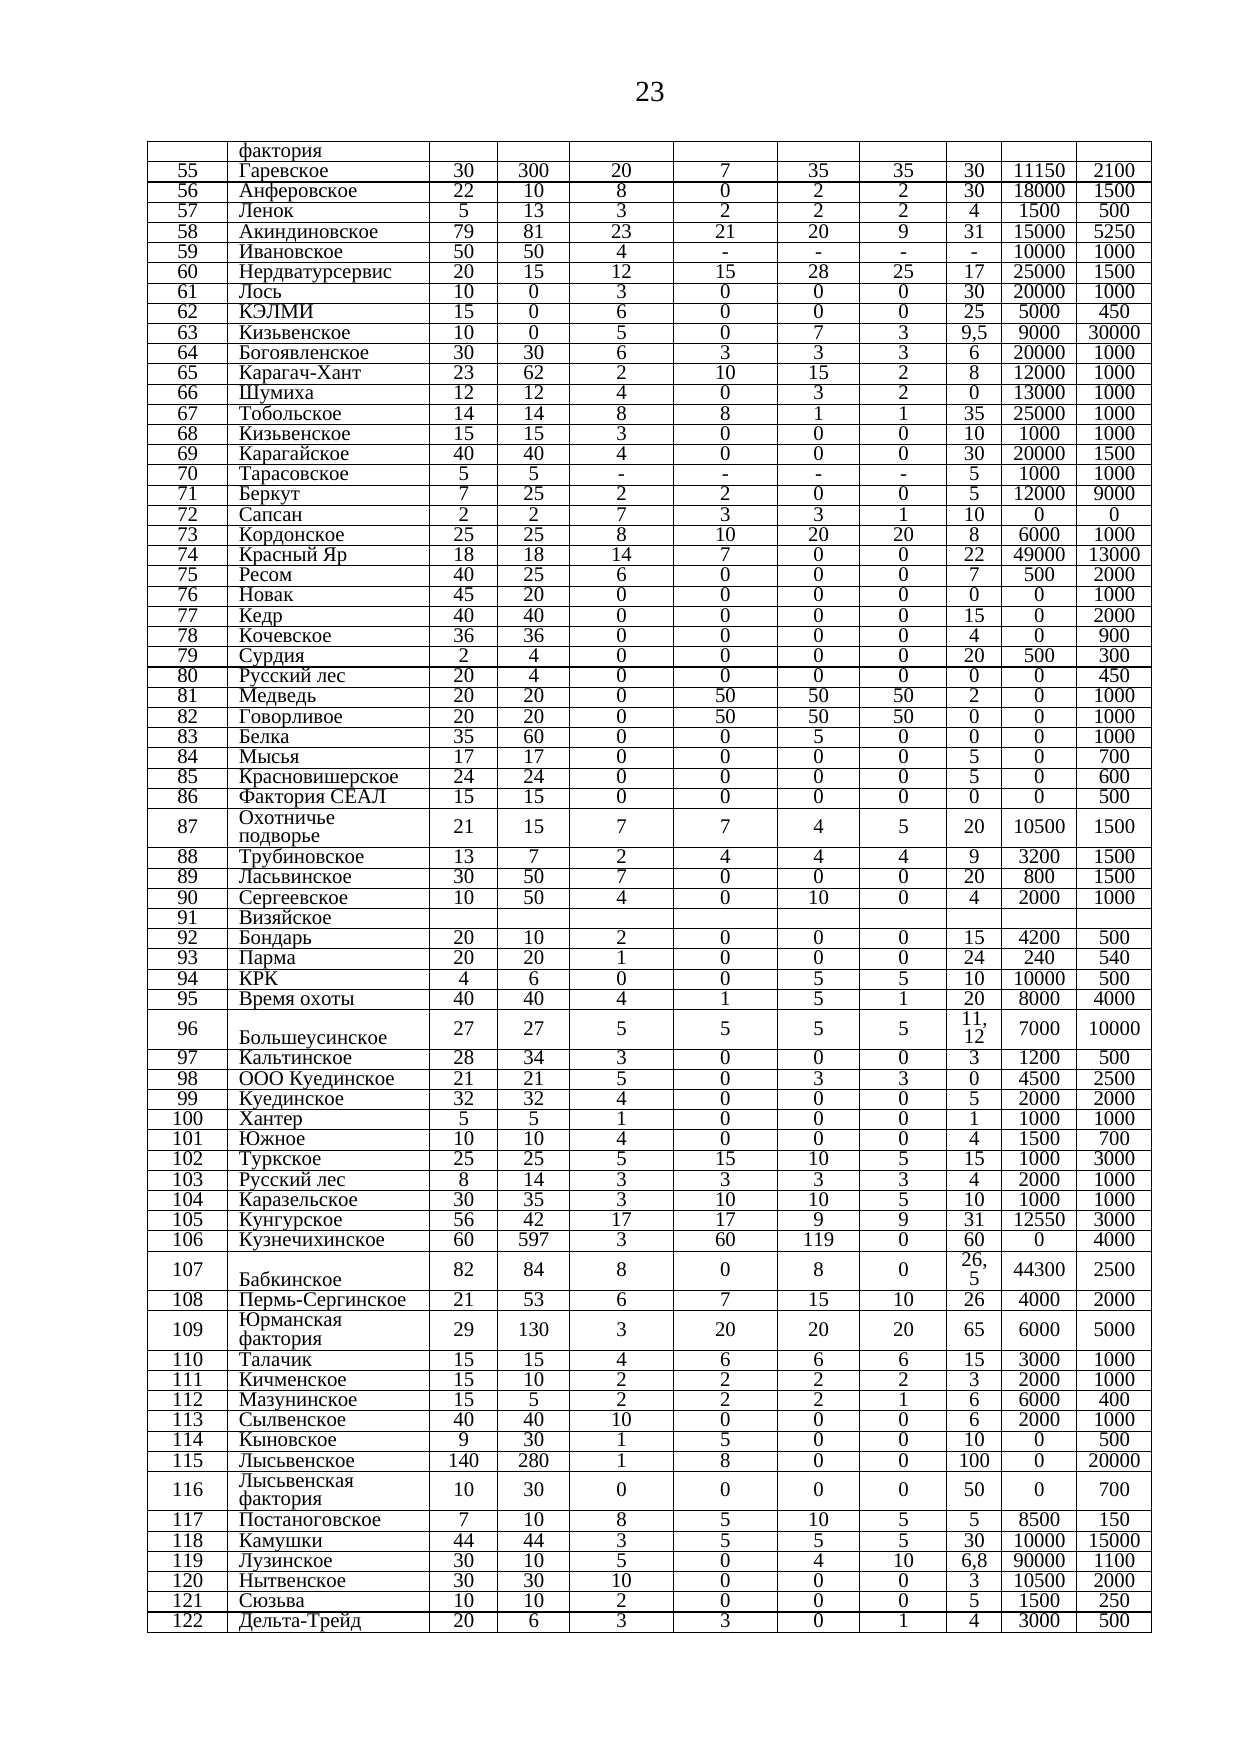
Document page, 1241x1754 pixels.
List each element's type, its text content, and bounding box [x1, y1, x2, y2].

table_cell 10 [498, 1511, 569, 1531]
table_cell 0 [674, 324, 777, 343]
table_cell 44 [430, 1532, 497, 1551]
table_cell 5 [947, 1090, 1001, 1109]
table_cell 3 [860, 1171, 946, 1190]
table_cell 4000 [1077, 1231, 1151, 1251]
table_cell 4 [570, 1351, 673, 1370]
table_cell 5 [430, 203, 497, 222]
table_cell 0 [778, 546, 859, 565]
table_cell 0 [860, 587, 946, 606]
table_cell 1000 [1077, 1110, 1151, 1129]
table_cell 9000 [1077, 486, 1151, 505]
table_cell 119 [778, 1231, 859, 1251]
table_cell 30 [430, 162, 497, 181]
table_cell 13000 [1002, 385, 1076, 404]
table_cell 500 [1077, 1432, 1151, 1451]
table_cell 500 [1002, 566, 1076, 586]
table_cell 35 [498, 1191, 569, 1210]
table_cell 20 [430, 1613, 497, 1632]
table_cell 2 [674, 203, 777, 222]
table_cell 93 [148, 949, 227, 968]
table_cell 20 [674, 1311, 777, 1350]
table_cell 1500 [1077, 183, 1151, 202]
table_cell Кизьвенское [228, 425, 429, 444]
table_cell 6 [778, 1351, 859, 1370]
table_cell 130 [498, 1311, 569, 1350]
table_cell 2 [860, 1371, 946, 1390]
table_cell 1000 [1002, 1110, 1076, 1129]
table_cell 1000 [1077, 425, 1151, 444]
table_cell 1 [860, 990, 946, 1009]
table_cell Лузинское [228, 1552, 429, 1571]
table_cell 0 [778, 1613, 859, 1632]
table_cell 7 [674, 1291, 777, 1310]
table_cell 50 [947, 1472, 1001, 1510]
table_cell 20 [430, 949, 497, 968]
table_cell 0 [860, 748, 946, 767]
table_cell 1 [570, 1110, 673, 1129]
table_cell 0 [570, 769, 673, 788]
table_cell 0 [947, 1070, 1001, 1089]
table_cell 14 [430, 405, 497, 424]
table_cell 2500 [1077, 1070, 1151, 1089]
table_cell 10 [498, 929, 569, 948]
table_cell 34 [498, 1050, 569, 1069]
table_cell Беркут [228, 486, 429, 505]
table_cell 21 [498, 1070, 569, 1089]
table_cell 63 [148, 324, 227, 343]
table_cell Ласьвинское [228, 869, 429, 888]
table_cell 60 [674, 1231, 777, 1251]
table_cell 0 [674, 1572, 777, 1591]
table_cell 0 [860, 607, 946, 626]
table_cell 22 [430, 183, 497, 202]
table_cell 4 [570, 385, 673, 404]
table_cell 6 [498, 970, 569, 989]
table_cell 30 [498, 1572, 569, 1591]
table_cell Белка [228, 728, 429, 747]
table_cell 11,12 [947, 1010, 1001, 1048]
table_cell 5 [498, 1391, 569, 1410]
table_cell 5 [947, 1592, 1001, 1611]
table_cell - [778, 465, 859, 484]
table_cell 0 [778, 949, 859, 968]
table_cell 20 [430, 708, 497, 727]
table_cell 450 [1077, 304, 1151, 323]
table_cell 3 [778, 344, 859, 363]
table_cell 500 [1002, 647, 1076, 666]
table_cell Южное [228, 1130, 429, 1149]
table_cell 50 [778, 688, 859, 707]
table_cell 0 [674, 445, 777, 464]
table_cell 116 [148, 1472, 227, 1510]
table_cell 700 [1077, 748, 1151, 767]
table_cell 0 [570, 708, 673, 727]
table_cell 0 [778, 587, 859, 606]
table_cell 50 [778, 708, 859, 727]
table_cell 24 [498, 769, 569, 788]
table_cell 0 [570, 748, 673, 767]
table_cell 35 [947, 405, 1001, 424]
table_cell 4 [947, 203, 1001, 222]
table_cell 1000 [1077, 708, 1151, 727]
table_cell 4 [570, 1130, 673, 1149]
table_cell 1200 [1002, 1050, 1076, 1069]
table_cell 10 [860, 142, 946, 161]
table_cell - [947, 243, 1001, 262]
table_cell 6 [570, 566, 673, 586]
table_cell 4200 [1002, 929, 1076, 948]
table_cell 0 [778, 304, 859, 323]
table_cell 6 [674, 1351, 777, 1370]
table_cell 2 [860, 385, 946, 404]
table_cell 70 [148, 465, 227, 484]
table_cell 3 [570, 1171, 673, 1190]
table_cell 0 [947, 587, 1001, 606]
table_cell 3200 [1002, 848, 1076, 867]
table_cell 81 [148, 688, 227, 707]
table_cell 8 [570, 1511, 673, 1531]
table_cell 120 [148, 1572, 227, 1591]
table_cell 8 [674, 405, 777, 424]
table_cell [674, 909, 777, 928]
table_cell 42 [498, 1211, 569, 1230]
table_cell 0 [570, 728, 673, 747]
table_cell 0 [674, 1070, 777, 1089]
table_cell 5 [570, 1552, 673, 1571]
table_cell 17 [430, 748, 497, 767]
table_cell 35 [778, 162, 859, 181]
table_cell 1000 [1077, 465, 1151, 484]
table_cell 1000 [1077, 243, 1151, 262]
table_cell 6 [860, 1351, 946, 1370]
table_cell 66 [148, 385, 227, 404]
table_cell Лось [228, 284, 429, 303]
table_cell 1500 [1002, 203, 1076, 222]
table_cell 0 [860, 566, 946, 586]
table_cell 10 [570, 1572, 673, 1591]
table_cell 1500 [1002, 1592, 1076, 1611]
table_cell 15 [947, 1151, 1001, 1170]
table_cell 0 [860, 929, 946, 948]
table_cell 3000 [1077, 1151, 1151, 1170]
table_cell 58 [148, 223, 227, 242]
table_cell 4 [570, 1090, 673, 1109]
table_cell 12000 [1002, 486, 1076, 505]
table_cell 5 [947, 769, 1001, 788]
table_cell 0 [778, 929, 859, 948]
table_cell 6 [947, 1391, 1001, 1410]
table_cell 3 [778, 1171, 859, 1190]
table_cell 10 [570, 1411, 673, 1431]
table_cell 103 [148, 1171, 227, 1190]
table_cell 1500 [1077, 848, 1151, 867]
table_cell 1000 [1077, 1351, 1151, 1370]
table_cell 2 [570, 1391, 673, 1410]
table_cell 108 [148, 1291, 227, 1310]
table_cell 10 [674, 1191, 777, 1210]
table_cell 15 [430, 1351, 497, 1370]
table_cell 60 [947, 1231, 1001, 1251]
table_cell 0 [860, 627, 946, 646]
table_cell 12 [430, 385, 497, 404]
table_cell 15 [430, 789, 497, 808]
table_cell 17 [674, 1211, 777, 1230]
table_cell Гаревское [228, 162, 429, 181]
table_cell 28 [778, 263, 859, 282]
table_cell 0 [1002, 688, 1076, 707]
table_cell Пермь-Сергинское [228, 1291, 429, 1310]
table_cell 0 [674, 970, 777, 989]
table_cell 0 [1002, 1472, 1076, 1510]
table_cell 0 [674, 1252, 777, 1290]
table_cell 6 [947, 1411, 1001, 1431]
table_cell 53 [498, 1291, 569, 1310]
table_cell Ивановское [228, 243, 429, 262]
table_cell 0 [860, 1452, 946, 1471]
table_cell 8 [674, 1452, 777, 1471]
table_cell 18 [430, 546, 497, 565]
table_cell Кальтинское [228, 1050, 429, 1069]
table_cell 62 [148, 304, 227, 323]
table_cell 10000 [1077, 1010, 1151, 1048]
table_cell 1000 [1077, 889, 1151, 908]
table_cell Камушки [228, 1532, 429, 1551]
table_cell 54 [148, 142, 227, 161]
table_cell 4000 [1077, 990, 1151, 1009]
table_cell 6 [570, 304, 673, 323]
table_cell 0 [860, 1592, 946, 1611]
table_cell - [674, 465, 777, 484]
table_cell 0 [498, 284, 569, 303]
table_cell 20000 [1002, 445, 1076, 464]
table_cell Нытвенское [228, 1572, 429, 1591]
table_cell 84 [498, 1252, 569, 1290]
table_cell Красный Яр [228, 546, 429, 565]
table_cell 2 [674, 1391, 777, 1410]
table_cell [430, 909, 497, 928]
table_cell 7 [570, 869, 673, 888]
table_cell 2000 [1002, 889, 1076, 908]
table_cell 5 [860, 1151, 946, 1170]
table_cell 20 [860, 1311, 946, 1350]
table_cell 20 [947, 990, 1001, 1009]
table_cell 25 [430, 1151, 497, 1170]
table_cell 0 [674, 284, 777, 303]
table_cell 5 [778, 990, 859, 1009]
table_cell 30000 [1077, 324, 1151, 343]
table_cell 24 [430, 769, 497, 788]
table_cell 10 [498, 1371, 569, 1390]
table_cell 0 [860, 284, 946, 303]
table_cell 0 [778, 647, 859, 666]
table_cell 700 [1077, 1472, 1151, 1510]
table_cell 21 [430, 1291, 497, 1310]
table_cell 60 [148, 263, 227, 282]
table_cell 4 [947, 1613, 1001, 1632]
table_cell 5 [570, 1010, 673, 1048]
table_cell 9 [570, 142, 673, 161]
table_cell 30 [947, 183, 1001, 202]
table_cell 1 [674, 990, 777, 1009]
table_cell 20000 [1002, 344, 1076, 363]
table_cell 0 [674, 1130, 777, 1149]
table_cell 8 [570, 405, 673, 424]
table_cell 1000 [1002, 1151, 1076, 1170]
table_cell 0 [1002, 748, 1076, 767]
table_cell 1000 [1077, 1191, 1151, 1210]
table_cell 67 [148, 405, 227, 424]
table_cell 1100 [1077, 1552, 1151, 1571]
table_cell 11150 [1002, 162, 1076, 181]
table_cell 8500 [1002, 1511, 1076, 1531]
table_cell 25 [498, 526, 569, 545]
table_cell 15 [778, 364, 859, 383]
table_cell 74 [148, 546, 227, 565]
table_cell 10000 [1002, 142, 1076, 161]
table_cell 0 [1002, 587, 1076, 606]
table_cell 0 [674, 1411, 777, 1431]
table_cell 0 [674, 566, 777, 586]
table_cell 81 [498, 223, 569, 242]
table_cell 2000 [1077, 566, 1151, 586]
table_cell 50 [430, 243, 497, 262]
table_cell 6 [570, 1291, 673, 1310]
table_cell 0 [778, 1572, 859, 1591]
table_cell Анферовское [228, 183, 429, 202]
table_cell 40 [498, 445, 569, 464]
table_cell 1500 [1077, 869, 1151, 888]
table_cell 5 [860, 809, 946, 847]
table_cell 0 [674, 728, 777, 747]
table_cell 2 [674, 486, 777, 505]
table_cell 1 [570, 949, 673, 968]
table_cell 10 [430, 1472, 497, 1510]
table_cell Богоявленское [228, 344, 429, 363]
table_cell 0 [1002, 607, 1076, 626]
table_cell 0 [947, 728, 1001, 747]
table_cell 28 [430, 1050, 497, 1069]
table_cell 1 [860, 1391, 946, 1410]
table_cell 0 [674, 869, 777, 888]
table_cell 5 [674, 1511, 777, 1531]
table_cell 3 [778, 506, 859, 525]
table_cell [498, 909, 569, 928]
table_cell [860, 909, 946, 928]
table_cell 15 [498, 425, 569, 444]
table_cell 40 [498, 990, 569, 1009]
table_cell 300 [1077, 647, 1151, 666]
table_cell 10 [498, 1130, 569, 1149]
table_cell 0 [1002, 769, 1076, 788]
table_cell 84 [148, 748, 227, 767]
table_cell Кедр [228, 607, 429, 626]
table_cell 500 [1077, 1613, 1151, 1632]
table_cell 30 [430, 1572, 497, 1591]
table_cell ООО Куединское [228, 1070, 429, 1089]
table_cell 1000 [1077, 385, 1151, 404]
table_cell 15 [430, 304, 497, 323]
table_cell 0 [947, 385, 1001, 404]
table_cell 92 [148, 929, 227, 948]
table_cell 400 [1077, 1391, 1151, 1410]
table_cell 15 [778, 1291, 859, 1310]
table_cell 3 [778, 385, 859, 404]
table_cell 7 [674, 809, 777, 847]
table_cell 7000 [1002, 1010, 1076, 1048]
table_cell 20 [947, 647, 1001, 666]
table_cell 0 [674, 1110, 777, 1129]
table_cell 61 [148, 284, 227, 303]
table_cell 5000 [1077, 142, 1151, 161]
table_cell 40 [430, 990, 497, 1009]
table_cell 30 [947, 284, 1001, 303]
table_cell 5 [778, 728, 859, 747]
table_cell 3 [860, 324, 946, 343]
table_cell 6000 [1002, 526, 1076, 545]
table_cell 25 [860, 263, 946, 282]
table_cell 0 [778, 748, 859, 767]
table_cell 14 [498, 1171, 569, 1190]
table_cell 60 [498, 728, 569, 747]
table_cell 5 [674, 1010, 777, 1048]
table_cell 89 [148, 869, 227, 888]
table_cell 6,8 [947, 1552, 1001, 1571]
table_cell 0 [498, 324, 569, 343]
table_cell 4 [570, 243, 673, 262]
table_cell 20 [860, 526, 946, 545]
table_cell 1000 [1077, 405, 1151, 424]
table_cell 18 [498, 546, 569, 565]
table_cell 15 [498, 789, 569, 808]
table_cell [1077, 909, 1151, 928]
table_cell 1 [570, 1432, 673, 1451]
table_cell 27 [498, 1010, 569, 1048]
table_cell 0 [778, 1110, 859, 1129]
table_cell 0 [778, 486, 859, 505]
table_cell 500 [1077, 203, 1151, 222]
table_cell 114 [148, 1432, 227, 1451]
table_cell 9 [860, 1211, 946, 1230]
table_cell 88 [148, 848, 227, 867]
table_cell 4 [674, 848, 777, 867]
table_cell 15 [947, 1351, 1001, 1370]
table_cell 20000 [1077, 1452, 1151, 1471]
table_cell 3 [778, 1070, 859, 1089]
table_cell 35 [430, 728, 497, 747]
table_cell 5 [947, 465, 1001, 484]
table_cell Бондарь [228, 929, 429, 948]
table_cell 2500 [1077, 1252, 1151, 1290]
table_cell 14 [570, 546, 673, 565]
table_cell 10 [498, 1552, 569, 1571]
table_cell 5 [778, 1532, 859, 1551]
table_cell 0 [778, 769, 859, 788]
table_cell 0 [947, 708, 1001, 727]
table_cell 79 [430, 223, 497, 242]
table_cell 20 [498, 587, 569, 606]
table_cell 25000 [1002, 263, 1076, 282]
table_cell 5 [570, 324, 673, 343]
table_cell Тарасовское [228, 465, 429, 484]
table_cell 98 [148, 1070, 227, 1089]
table_cell 0 [674, 1472, 777, 1510]
table_cell 2 [860, 364, 946, 383]
table_cell Русский лес [228, 1171, 429, 1190]
table_cell 2000 [1002, 1411, 1076, 1431]
table_cell 0 [570, 688, 673, 707]
table_cell 20 [778, 1311, 859, 1350]
table_cell 2 [860, 203, 946, 222]
table_cell 0 [860, 949, 946, 968]
table_cell 5 [860, 1511, 946, 1531]
table_cell 7 [498, 848, 569, 867]
table_cell 4 [570, 990, 673, 1009]
table_cell 0 [860, 728, 946, 747]
table_cell 2000 [1077, 1291, 1151, 1310]
table_cell 15 [947, 929, 1001, 948]
table_cell 6 [498, 1613, 569, 1632]
table_cell [947, 909, 1001, 928]
table_cell 0 [778, 1090, 859, 1109]
table_cell 0 [860, 1472, 946, 1510]
table_cell 29 [430, 1311, 497, 1350]
table_cell - [570, 465, 673, 484]
table_cell 2 [570, 364, 673, 383]
table_cell 82 [148, 708, 227, 727]
table_cell 40 [498, 607, 569, 626]
table_cell 1500 [1077, 809, 1151, 847]
table_cell 500 [1077, 1050, 1151, 1069]
table_cell 3 [947, 1572, 1001, 1591]
table_cell Говорливое [228, 708, 429, 727]
table_cell Шумиха [228, 385, 429, 404]
table_cell 2000 [1077, 1572, 1151, 1591]
table_cell 6 [570, 344, 673, 363]
table_cell 0 [570, 668, 673, 687]
table_cell 10 [498, 1592, 569, 1611]
table_cell 20 [570, 162, 673, 181]
table_cell 110 [148, 1351, 227, 1370]
table_cell 10000 [1002, 970, 1076, 989]
table_cell 240 [1002, 949, 1076, 968]
table_cell 40 [430, 445, 497, 464]
table_cell 10000 [1002, 243, 1076, 262]
table_cell Кузнечихинское [228, 1231, 429, 1251]
table_cell 0 [674, 769, 777, 788]
table_cell 0 [1002, 506, 1076, 525]
table_cell 107 [148, 1252, 227, 1290]
table_cell 20000 [1002, 284, 1076, 303]
table_cell 100 [148, 1110, 227, 1129]
table_cell 44 [498, 1532, 569, 1551]
table_cell Туркское [228, 1151, 429, 1170]
table_cell 56 [430, 1211, 497, 1230]
table_cell 3000 [1002, 1351, 1076, 1370]
table_cell 0 [860, 1050, 946, 1069]
table_cell 1 [860, 506, 946, 525]
table_cell 4 [947, 1171, 1001, 1190]
table_cell 50 [498, 889, 569, 908]
table_cell 5 [778, 1010, 859, 1048]
table_cell 2 [430, 506, 497, 525]
table_cell 8 [778, 1252, 859, 1290]
table_cell 25 [947, 304, 1001, 323]
table_cell Кичменское [228, 1371, 429, 1390]
table_cell 3 [674, 344, 777, 363]
table_cell 10 [947, 425, 1001, 444]
table_cell 77 [148, 607, 227, 626]
table_cell 3000 [1077, 1211, 1151, 1230]
table_cell 10 [430, 1592, 497, 1611]
table_cell 4 [570, 445, 673, 464]
table_cell 9 [778, 1211, 859, 1230]
table_cell Кунгурское [228, 1211, 429, 1230]
table_cell 0 [778, 607, 859, 626]
table_cell 50 [498, 869, 569, 888]
table_cell 280 [498, 1452, 569, 1471]
table_cell 0 [674, 889, 777, 908]
table_cell 800 [1002, 869, 1076, 888]
table_cell 105 [148, 1211, 227, 1230]
table_cell 30 [430, 1191, 497, 1210]
table_cell Красновишерское [228, 769, 429, 788]
table_cell 13 [498, 203, 569, 222]
table_cell 50 [674, 708, 777, 727]
table_cell 14 [498, 405, 569, 424]
table_cell 0 [1002, 789, 1076, 808]
table_cell 32 [498, 1090, 569, 1109]
table_cell 20 [778, 223, 859, 242]
table_cell 15 [430, 1391, 497, 1410]
table_cell 7 [674, 162, 777, 181]
table_cell 2 [778, 1371, 859, 1390]
table_cell 7 [570, 506, 673, 525]
table_cell Хантер [228, 1110, 429, 1129]
table_cell 10 [947, 506, 1001, 525]
table_cell 71 [148, 486, 227, 505]
table_cell 20 [498, 708, 569, 727]
table_cell 8 [570, 526, 673, 545]
table_cell 7 [570, 809, 673, 847]
table_cell 8 [570, 183, 673, 202]
table_cell 1000 [1077, 1171, 1151, 1190]
table_cell 4000 [1002, 1291, 1076, 1310]
table_cell 1500 [1077, 263, 1151, 282]
table_cell 15000 [1077, 1532, 1151, 1551]
table_cell 35 [860, 162, 946, 181]
table_cell 2 [860, 183, 946, 202]
table_cell 25 [498, 1151, 569, 1170]
table_cell 0 [860, 445, 946, 464]
table_cell 0 [860, 1432, 946, 1451]
table_cell 50 [860, 688, 946, 707]
table_cell 24 [947, 949, 1001, 968]
table_cell 5 [674, 1432, 777, 1451]
table_cell 2 [778, 203, 859, 222]
table_cell 30 [430, 1552, 497, 1571]
table_cell 3 [674, 506, 777, 525]
table_cell 15 [430, 425, 497, 444]
table_cell 0 [778, 668, 859, 687]
table_cell 3 [570, 1532, 673, 1551]
table_cell 5250 [1077, 223, 1151, 242]
table_cell 26,5 [947, 1252, 1001, 1290]
table_cell 73 [148, 526, 227, 545]
table_cell 72 [148, 506, 227, 525]
table_cell 0 [674, 1592, 777, 1611]
table_cell 21 [430, 1070, 497, 1089]
table_cell 4 [947, 1130, 1001, 1149]
table_cell 500 [1077, 929, 1151, 948]
table_cell 65 [947, 1311, 1001, 1350]
table_cell Карагач-Хант [228, 364, 429, 383]
table_cell 99 [148, 1090, 227, 1109]
table_cell Лысьвенское [228, 1452, 429, 1471]
table_cell 45 [947, 142, 1001, 161]
table_cell 15 [498, 809, 569, 847]
table_cell 0 [674, 627, 777, 646]
table_cell 5 [570, 1151, 673, 1170]
table_cell 3 [860, 1070, 946, 1089]
table_cell 3 [570, 203, 673, 222]
table_cell 5 [498, 1110, 569, 1129]
table_cell 0 [570, 627, 673, 646]
table_cell 82 [430, 1252, 497, 1290]
table_cell 17 [498, 748, 569, 767]
table_cell 0 [860, 769, 946, 788]
table_cell Сурдия [228, 647, 429, 666]
table_cell 0 [674, 425, 777, 444]
table_cell 2000 [1077, 1090, 1151, 1109]
table_cell 12 [570, 263, 673, 282]
table_cell 8 [947, 364, 1001, 383]
table_cell 0 [674, 1050, 777, 1069]
table_cell 30 [947, 162, 1001, 181]
table_cell 68 [148, 425, 227, 444]
table_cell 10 [498, 183, 569, 202]
table_cell 5 [498, 465, 569, 484]
table_cell 0 [860, 1231, 946, 1251]
table_cell Кордонское [228, 526, 429, 545]
table_cell 119 [148, 1552, 227, 1571]
table_cell 83 [148, 728, 227, 747]
table_cell 13 [430, 848, 497, 867]
table_cell 4 [947, 627, 1001, 646]
table_cell 5 [570, 1070, 673, 1089]
table_cell 2 [570, 848, 673, 867]
table_cell 0 [860, 425, 946, 444]
table_cell 0 [674, 1090, 777, 1109]
table_cell 20 [778, 526, 859, 545]
table_cell 0 [674, 607, 777, 626]
table_cell 10500 [1002, 1572, 1076, 1591]
table_cell 0 [778, 1411, 859, 1431]
table_cell 17 [570, 1211, 673, 1230]
table_cell 50 [498, 243, 569, 262]
table_cell 500 [1077, 970, 1151, 989]
table_cell 0 [860, 869, 946, 888]
table_cell 0 [860, 789, 946, 808]
table_cell 10 [860, 1291, 946, 1310]
table_cell 0 [778, 425, 859, 444]
table_cell Дельта-Трейд [228, 1613, 429, 1632]
table_cell 0 [1002, 728, 1076, 747]
table_cell 30 [498, 344, 569, 363]
table_cell 4 [860, 848, 946, 867]
table_cell 0 [1002, 1452, 1076, 1471]
table_cell 25 [498, 486, 569, 505]
table_cell 0 [860, 1572, 946, 1591]
table_cell 22 [947, 546, 1001, 565]
table_cell 1000 [1077, 526, 1151, 545]
table_cell 55 [148, 162, 227, 181]
table_cell 20 [947, 869, 1001, 888]
table_cell 1000 [1077, 587, 1151, 606]
table_cell 0 [570, 587, 673, 606]
table_cell 5000 [1002, 304, 1076, 323]
table_cell 56 [148, 183, 227, 202]
table_cell 40 [498, 1411, 569, 1431]
table_cell Мазунинское [228, 1391, 429, 1410]
table_cell 10 [778, 889, 859, 908]
table_cell 5 [430, 465, 497, 484]
table_cell Лысьвенская фактория [228, 1472, 429, 1510]
table_cell 0 [860, 1130, 946, 1149]
table_cell 0 [570, 970, 673, 989]
table_cell 32 [430, 1090, 497, 1109]
table_cell 3 [570, 284, 673, 303]
table_cell 12000 [1002, 364, 1076, 383]
table_cell 10000 [1002, 1532, 1076, 1551]
table_cell 3 [570, 425, 673, 444]
table_cell 1000 [1002, 465, 1076, 484]
table_cell 0 [570, 1472, 673, 1510]
table_cell Карагайское [228, 445, 429, 464]
table_cell 20 [430, 263, 497, 282]
table_cell 1 [860, 1613, 946, 1632]
table_cell 36 [430, 627, 497, 646]
table_cell 0 [860, 668, 946, 687]
table_cell 0 [674, 304, 777, 323]
table_cell 2 [778, 183, 859, 202]
table_cell 4 [498, 668, 569, 687]
table_cell 10 [778, 1151, 859, 1170]
table_cell - [674, 243, 777, 262]
table_cell 1000 [1077, 364, 1151, 383]
table_cell 21 [674, 223, 777, 242]
table_cell 0 [860, 889, 946, 908]
table_cell 9,5 [947, 324, 1001, 343]
table_cell 48 [430, 142, 497, 161]
table_cell 2 [570, 486, 673, 505]
table_cell Сюзьва [228, 1592, 429, 1611]
table_cell 597 [498, 1231, 569, 1251]
table_cell - [860, 465, 946, 484]
table_cell 15 [498, 263, 569, 282]
table_cell 30 [498, 1472, 569, 1510]
table_cell 3 [947, 1371, 1001, 1390]
table_cell 5 [860, 1191, 946, 1210]
table_cell 5 [947, 486, 1001, 505]
table_cell 40 [498, 142, 569, 161]
table_cell 2 [570, 1592, 673, 1611]
table_cell Время охоты [228, 990, 429, 1009]
table_cell Медведь [228, 688, 429, 707]
table_cell 0 [1002, 627, 1076, 646]
table_cell 30 [947, 1532, 1001, 1551]
table_cell 8 [430, 1171, 497, 1190]
table_cell Куединское [228, 1090, 429, 1109]
table_cell 0 [778, 445, 859, 464]
table_cell 2 [947, 688, 1001, 707]
table_cell 40 [430, 1411, 497, 1431]
table_cell 62 [498, 364, 569, 383]
table_cell 15 [947, 607, 1001, 626]
table_cell 9 [430, 1432, 497, 1451]
table_cell 10 [430, 889, 497, 908]
table_cell 5 [430, 1110, 497, 1129]
table_cell 117 [148, 1511, 227, 1531]
table_cell 10 [430, 284, 497, 303]
table_cell 91 [148, 909, 227, 928]
table_cell Сапсан [228, 506, 429, 525]
table_cell 4 [947, 889, 1001, 908]
table_cell 0 [1077, 506, 1151, 525]
table_cell Сергеевское [228, 889, 429, 908]
table_cell 1500 [1077, 445, 1151, 464]
table_cell [778, 909, 859, 928]
table_cell 21 [430, 809, 497, 847]
table_cell 26 [947, 1291, 1001, 1310]
table_cell 20 [947, 809, 1001, 847]
table_cell 2 [674, 1371, 777, 1390]
table_cell 0 [1002, 1432, 1076, 1451]
table_cell 15000 [1002, 223, 1076, 242]
table_cell Тобольское [228, 405, 429, 424]
table_cell 5 [674, 1532, 777, 1551]
table_cell 0 [778, 1432, 859, 1451]
table_cell 25 [430, 526, 497, 545]
table_cell 10 [860, 1552, 946, 1571]
table_cell 0 [778, 1050, 859, 1069]
table_cell 3 [570, 1231, 673, 1251]
table_cell 0 [570, 607, 673, 626]
table_cell 3000 [1002, 1613, 1076, 1632]
table_cell 17 [947, 263, 1001, 282]
table_cell 2000 [1077, 607, 1151, 626]
table_cell 7 [430, 1511, 497, 1531]
table_cell 5 [674, 142, 777, 161]
table_cell 1 [947, 1110, 1001, 1129]
table_cell 9000 [1002, 324, 1076, 343]
table_cell 0 [778, 1130, 859, 1149]
table_cell 18000 [1002, 183, 1076, 202]
table_cell 2 [498, 506, 569, 525]
table_cell 3 [860, 344, 946, 363]
table_cell 300 [498, 162, 569, 181]
table_cell 1 [778, 405, 859, 424]
table_cell 23 [430, 364, 497, 383]
table_cell 2 [778, 1391, 859, 1410]
table_cell 50 [674, 688, 777, 707]
table_cell 86 [148, 789, 227, 808]
table_cell 9 [947, 848, 1001, 867]
table_cell 0 [498, 304, 569, 323]
table_cell 10 [430, 324, 497, 343]
table_cell 10 [430, 1130, 497, 1149]
table_cell 6000 [1002, 1311, 1076, 1350]
table_cell 3 [674, 1171, 777, 1190]
table_cell Постаноговское [228, 1511, 429, 1531]
table_cell 5 [778, 970, 859, 989]
table_cell 5000 [1077, 1311, 1151, 1350]
table_cell 0 [570, 647, 673, 666]
table_cell КЭЛМИ [228, 304, 429, 323]
table_cell 5 [860, 970, 946, 989]
table_cell 80 [148, 668, 227, 687]
table_cell 5 [860, 1010, 946, 1048]
table_cell 0 [860, 1411, 946, 1431]
table_cell 0 [674, 789, 777, 808]
table_cell 1 [860, 405, 946, 424]
table_cell Кочевское [228, 627, 429, 646]
table_cell 4 [430, 970, 497, 989]
table_cell 31 [947, 223, 1001, 242]
table_cell 3 [570, 1613, 673, 1632]
table_cell Каразельское [228, 1191, 429, 1210]
table_cell 0 [1002, 668, 1076, 687]
table_cell Трубиновское [228, 848, 429, 867]
table_cell Талачик [228, 1351, 429, 1370]
table_cell 8000 [1002, 990, 1076, 1009]
table_cell 3 [570, 1191, 673, 1210]
table_cell 2 [430, 647, 497, 666]
table_cell 700 [1077, 1130, 1151, 1149]
table_cell 7 [430, 486, 497, 505]
table_cell 3 [947, 1050, 1001, 1069]
table_cell 25000 [1002, 405, 1076, 424]
table_cell Русский лес [228, 668, 429, 687]
table_cell Сылвенское [228, 1411, 429, 1431]
table_cell КРК [228, 970, 429, 989]
table_cell 40 [430, 607, 497, 626]
table_cell 1000 [1077, 284, 1151, 303]
table_cell 0 [674, 587, 777, 606]
table_cell 0 [860, 1090, 946, 1109]
table_cell 5 [947, 1511, 1001, 1531]
table_cell Ленок [228, 203, 429, 222]
table_cell 95 [148, 990, 227, 1009]
table_cell 900 [1077, 627, 1151, 646]
table_cell 2000 [1002, 1090, 1076, 1109]
table_cell 4500 [1002, 1070, 1076, 1089]
table_cell 10 [947, 1432, 1001, 1451]
table_cell 150 [1077, 1511, 1151, 1531]
table_cell Юрманская фактория [228, 1311, 429, 1350]
table_cell 40 [430, 566, 497, 586]
table_cell 10 [674, 526, 777, 545]
table_cell 31 [947, 1211, 1001, 1230]
table_cell 90 [148, 889, 227, 908]
table_cell 2100 [1077, 162, 1151, 181]
table_cell 0 [674, 929, 777, 948]
table_cell 20 [498, 949, 569, 968]
table_cell 0 [947, 789, 1001, 808]
table_cell 115 [148, 1452, 227, 1471]
table_cell [570, 909, 673, 928]
table_cell 1000 [1077, 688, 1151, 707]
table_cell 20 [430, 668, 497, 687]
table_cell 0 [674, 1552, 777, 1571]
table_cell 0 [860, 647, 946, 666]
table_cell 0 [947, 668, 1001, 687]
table_cell 8 [570, 1252, 673, 1290]
table_cell 101 [148, 1130, 227, 1149]
table_cell 2000 [1002, 1371, 1076, 1390]
table_cell 104 [148, 1191, 227, 1210]
table_cell 0 [1002, 708, 1076, 727]
table_cell 85 [148, 769, 227, 788]
table_cell 87 [148, 809, 227, 847]
table_cell Визяйское [228, 909, 429, 928]
table_cell 5 [947, 748, 1001, 767]
table_cell Новак [228, 587, 429, 606]
table_cell 15 [430, 1371, 497, 1390]
table_cell 6 [947, 344, 1001, 363]
table_cell Обвинская фактория [228, 142, 429, 161]
table_cell 10 [947, 970, 1001, 989]
table_cell 2 [570, 1371, 673, 1390]
table_cell 44300 [1002, 1252, 1076, 1290]
table_cell 102 [148, 1151, 227, 1170]
table_cell 3 [570, 1050, 673, 1069]
table_cell 121 [148, 1592, 227, 1611]
table_cell 0 [674, 183, 777, 202]
table_cell 0 [674, 668, 777, 687]
table_cell 7 [947, 566, 1001, 586]
table_cell 76 [148, 587, 227, 606]
table_cell 2 [570, 929, 673, 948]
table_cell 49000 [1002, 546, 1076, 565]
table_cell 5 [860, 1532, 946, 1551]
table_cell Кизьвенское [228, 324, 429, 343]
table_cell 0 [778, 627, 859, 646]
table_cell 1 [570, 1452, 673, 1471]
table_cell 12550 [1002, 1211, 1076, 1230]
table_cell 15 [674, 263, 777, 282]
table_cell 23 [570, 223, 673, 242]
table_cell 0 [674, 949, 777, 968]
table_cell 7 [778, 324, 859, 343]
table_cell 20 [430, 929, 497, 948]
table_cell 4 [778, 809, 859, 847]
table_cell 3 [674, 1613, 777, 1632]
table_cell 20 [498, 688, 569, 707]
table_cell 30 [498, 1432, 569, 1451]
table_cell 1000 [1077, 344, 1151, 363]
table_cell 2000 [1002, 1171, 1076, 1190]
table_cell 94 [148, 970, 227, 989]
table_cell 250 [1077, 1592, 1151, 1611]
table_cell 57 [148, 203, 227, 222]
table_cell 96 [148, 1010, 227, 1048]
table_cell 75 [148, 566, 227, 586]
table_cell 10 [674, 364, 777, 383]
table_cell 69 [148, 445, 227, 464]
table_cell 45 [430, 587, 497, 606]
table_cell 118 [148, 1532, 227, 1551]
table_cell 1000 [1077, 1411, 1151, 1431]
table_cell - [778, 243, 859, 262]
table_cell 10 [778, 1511, 859, 1531]
table_cell 65 [148, 364, 227, 383]
table_cell Мысья [228, 748, 429, 767]
table_cell 0 [778, 789, 859, 808]
table_cell 60 [430, 1231, 497, 1251]
table_cell 122 [148, 1613, 227, 1632]
table_cell Фактория СЕАЛ [228, 789, 429, 808]
table_cell 64 [148, 344, 227, 363]
table_cell 30 [430, 344, 497, 363]
table_cell Охотничье подворье [228, 809, 429, 847]
table_cell 10 [947, 1191, 1001, 1210]
table_cell 90000 [1002, 1552, 1076, 1571]
table_cell Бабкинское [228, 1252, 429, 1290]
table_cell 4 [498, 647, 569, 666]
table_cell 36 [498, 627, 569, 646]
table_cell Ресом [228, 566, 429, 586]
table_cell 4 [778, 848, 859, 867]
table_cell 0 [778, 869, 859, 888]
table_cell 0 [860, 546, 946, 565]
table_cell 25 [498, 566, 569, 586]
table_cell 6000 [1002, 1391, 1076, 1410]
table_cell 106 [148, 1231, 227, 1251]
table_cell 20 [430, 688, 497, 707]
table_cell 13000 [1077, 546, 1151, 565]
table_cell 0 [674, 647, 777, 666]
table_cell 0 [860, 1252, 946, 1290]
table_cell 97 [148, 1050, 227, 1069]
table_cell 4 [778, 1552, 859, 1571]
table_cell 10500 [1002, 809, 1076, 847]
table_cell 0 [860, 1110, 946, 1129]
table_cell 15 [778, 142, 859, 161]
table_cell 78 [148, 627, 227, 646]
table_cell 79 [148, 647, 227, 666]
table_cell 7 [674, 546, 777, 565]
table_cell 1000 [1002, 1191, 1076, 1210]
table_cell 450 [1077, 668, 1151, 687]
table_cell 1000 [1002, 425, 1076, 444]
table_cell 0 [778, 1452, 859, 1471]
table_cell 3 [570, 1311, 673, 1350]
table_cell 1000 [1077, 728, 1151, 747]
table_cell 600 [1077, 769, 1151, 788]
table_cell 0 [778, 566, 859, 586]
table_cell 9 [860, 223, 946, 242]
table_cell 30 [947, 445, 1001, 464]
table_cell 27 [430, 1010, 497, 1048]
table_cell 112 [148, 1391, 227, 1410]
table_cell Парма [228, 949, 429, 968]
table_cell 109 [148, 1311, 227, 1350]
table_cell 0 [860, 304, 946, 323]
table_cell 10 [778, 1191, 859, 1210]
table_cell 0 [1002, 1231, 1076, 1251]
table_cell 540 [1077, 949, 1151, 968]
table_cell 50 [860, 708, 946, 727]
table_cell Кыновское [228, 1432, 429, 1451]
table_cell [1002, 909, 1076, 928]
table_cell 500 [1077, 789, 1151, 808]
table_cell 140 [430, 1452, 497, 1471]
table_cell - [860, 243, 946, 262]
table_cell Акиндиновское [228, 223, 429, 242]
table_cell Большеусинское [228, 1010, 429, 1048]
table_cell 0 [860, 486, 946, 505]
table_cell 0 [570, 789, 673, 808]
table_cell 30 [430, 869, 497, 888]
table_cell 12 [498, 385, 569, 404]
table_cell 4 [570, 889, 673, 908]
table_cell 59 [148, 243, 227, 262]
table_cell 0 [778, 1592, 859, 1611]
table_cell 1500 [1002, 1130, 1076, 1149]
table_cell 8 [947, 526, 1001, 545]
table_cell 0 [778, 284, 859, 303]
table_cell 0 [674, 748, 777, 767]
table_cell Нердватурсервис [228, 263, 429, 282]
table_cell 15 [498, 1351, 569, 1370]
table_cell 111 [148, 1371, 227, 1390]
table_cell 113 [148, 1411, 227, 1431]
table_cell 100 [947, 1452, 1001, 1471]
table_cell 1000 [1077, 1371, 1151, 1390]
table_cell 0 [778, 1472, 859, 1510]
table_cell 0 [674, 385, 777, 404]
table_cell 15 [674, 1151, 777, 1170]
